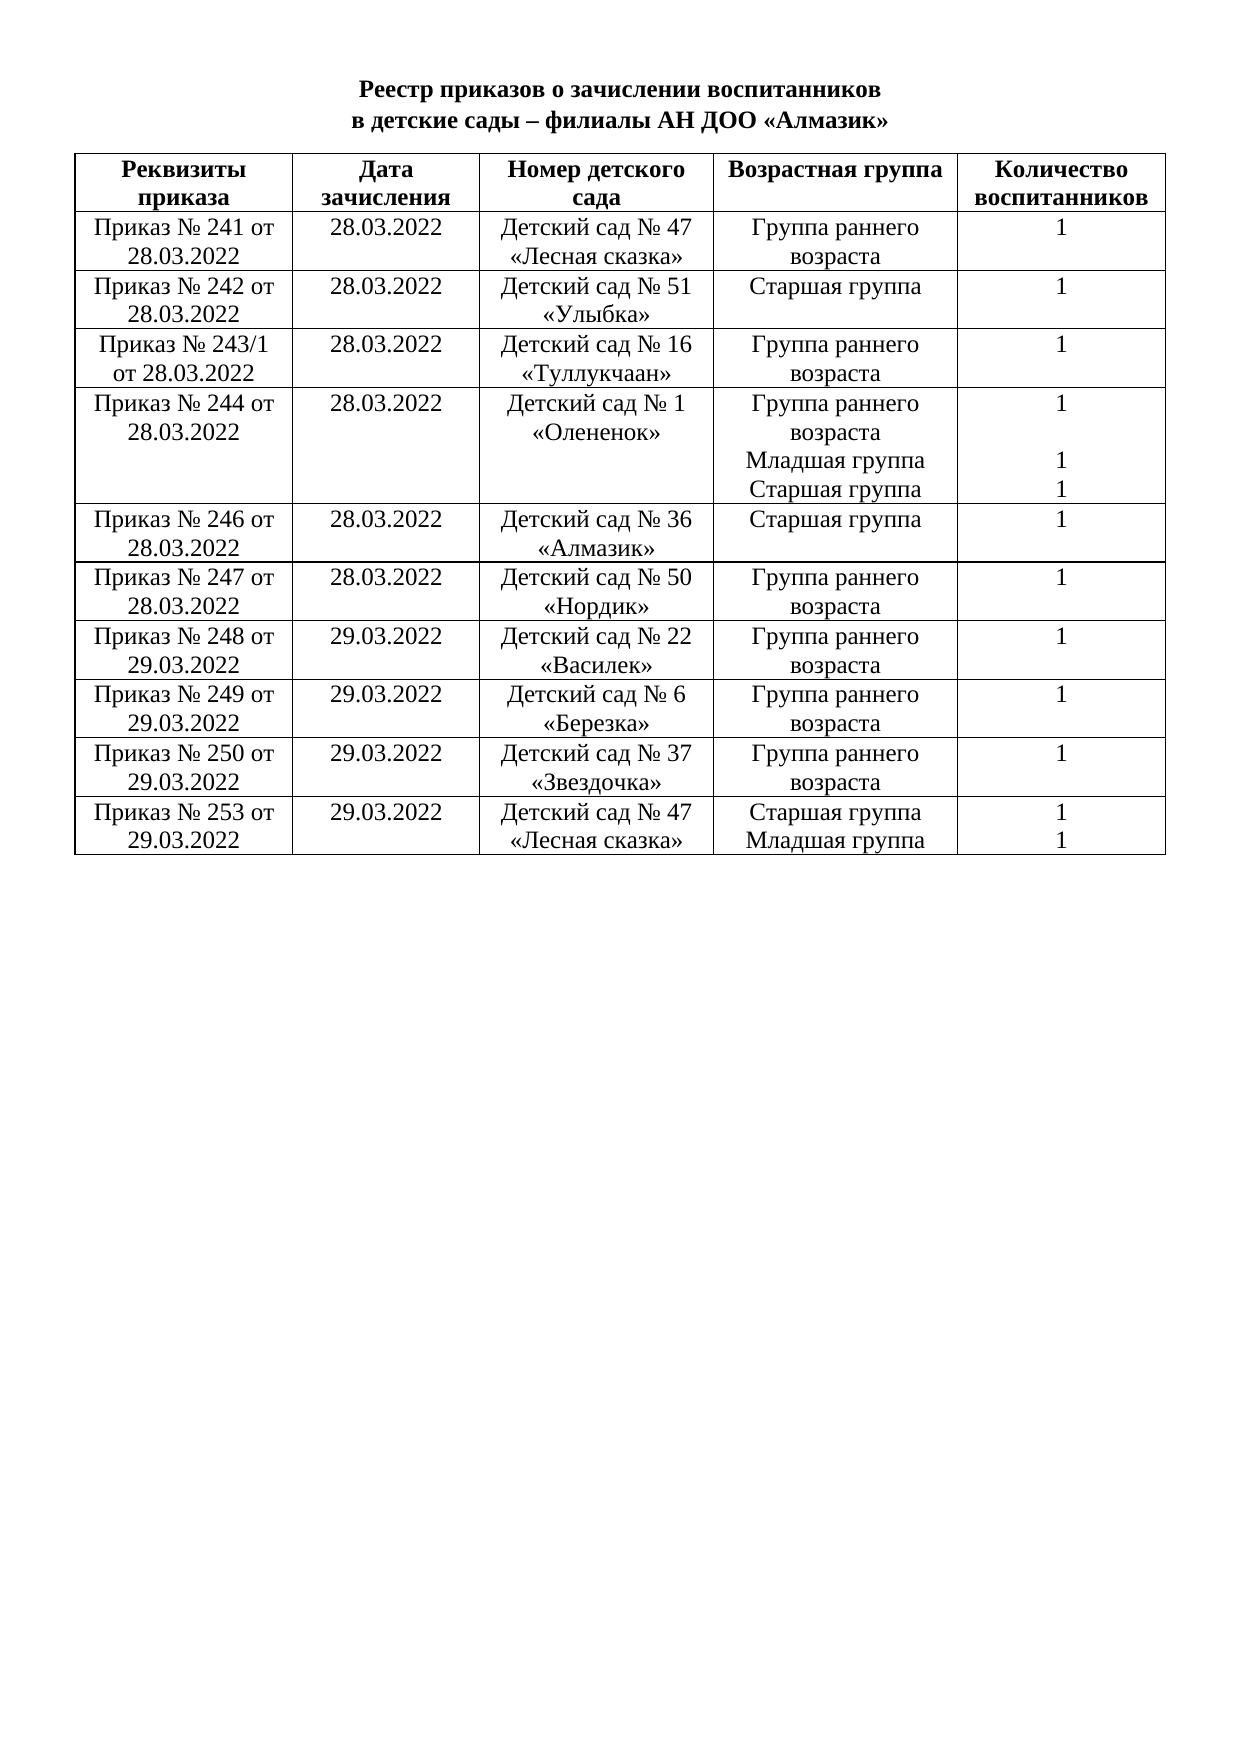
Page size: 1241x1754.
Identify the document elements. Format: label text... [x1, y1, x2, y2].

table_cell Детский сад № 47 «Лесная сказка» [480, 797, 713, 854]
table_cell Приказ № 241 от 28.03.2022 [76, 212, 292, 270]
table_cell 28.03.2022 [293, 212, 479, 270]
table_cell Приказ № 250 от 29.03.2022 [76, 738, 292, 796]
table_cell 29.03.2022 [293, 680, 479, 737]
table_cell Группа раннего возраста [714, 563, 957, 620]
table_cell Старшая группа [714, 271, 957, 328]
table_cell 1 [958, 504, 1165, 561]
table_cell Приказ № 247 от 28.03.2022 [76, 563, 292, 620]
table_cell 1 [958, 563, 1165, 620]
table_cell Детский сад № 36 «Алмазик» [480, 504, 713, 561]
table_cell 1 [958, 212, 1165, 270]
table_header Реквизиты приказа [76, 154, 292, 211]
table_cell 29.03.2022 [293, 797, 479, 854]
table_header Количество воспитанников [958, 154, 1165, 211]
table_cell Приказ № 242 от 28.03.2022 [76, 271, 292, 328]
table_cell Приказ № 253 от 29.03.2022 [76, 797, 292, 854]
table_cell 28.03.2022 [293, 504, 479, 561]
table_cell Старшая группа Младшая группа [714, 797, 957, 854]
table_cell Группа раннего возраста [714, 621, 957, 678]
table_cell Детский сад № 50 «Нордик» [480, 563, 713, 620]
table_cell Детский сад № 22 «Василек» [480, 621, 713, 678]
table_cell 1 [958, 680, 1165, 737]
table_cell Группа раннего возраста [714, 329, 957, 387]
table_cell Детский сад № 51 «Улыбка» [480, 271, 713, 328]
table_cell Приказ № 248 от 29.03.2022 [76, 621, 292, 678]
table_cell 1 [958, 329, 1165, 387]
table_cell 28.03.2022 [293, 271, 479, 328]
table_cell Группа раннего возраста [714, 680, 957, 737]
table_header Дата зачисления [293, 154, 479, 211]
table_cell 1 1 [958, 797, 1165, 854]
table_cell Детский сад № 16 «Туллукчаан» [480, 329, 713, 387]
table_cell Приказ № 246 от 28.03.2022 [76, 504, 292, 561]
table_cell Приказ № 249 от 29.03.2022 [76, 680, 292, 737]
table_cell 1 1 1 [958, 388, 1165, 503]
table_cell Детский сад № 1 «Олененок» [480, 388, 713, 503]
table_cell Старшая группа [714, 504, 957, 561]
text Реестр приказов о зачислении воспитанников [75, 74, 1165, 103]
table_cell 29.03.2022 [293, 738, 479, 796]
table_header Возрастная группа [714, 154, 957, 211]
table_cell Детский сад № 6 «Березка» [480, 680, 713, 737]
table_cell 1 [958, 271, 1165, 328]
text в детские сады – филиалы АН ДОО «Алмазик» [75, 105, 1165, 134]
table_cell Приказ № 244 от 28.03.2022 [76, 388, 292, 503]
table_cell Детский сад № 37 «Звездочка» [480, 738, 713, 796]
table_cell 29.03.2022 [293, 621, 479, 678]
table_header Номер детского сада [480, 154, 713, 211]
table_cell Группа раннего возраста [714, 738, 957, 796]
table_cell 28.03.2022 [293, 563, 479, 620]
table_cell 28.03.2022 [293, 388, 479, 503]
table_cell 1 [958, 621, 1165, 678]
table_cell Детский сад № 47 «Лесная сказка» [480, 212, 713, 270]
table_cell 1 [958, 738, 1165, 796]
table_cell Группа раннего возраста Младшая группа Старшая группа [714, 388, 957, 503]
table_cell Группа раннего возраста [714, 212, 957, 270]
table_cell 28.03.2022 [293, 329, 479, 387]
table_cell Приказ № 243/1 от 28.03.2022 [76, 329, 292, 387]
